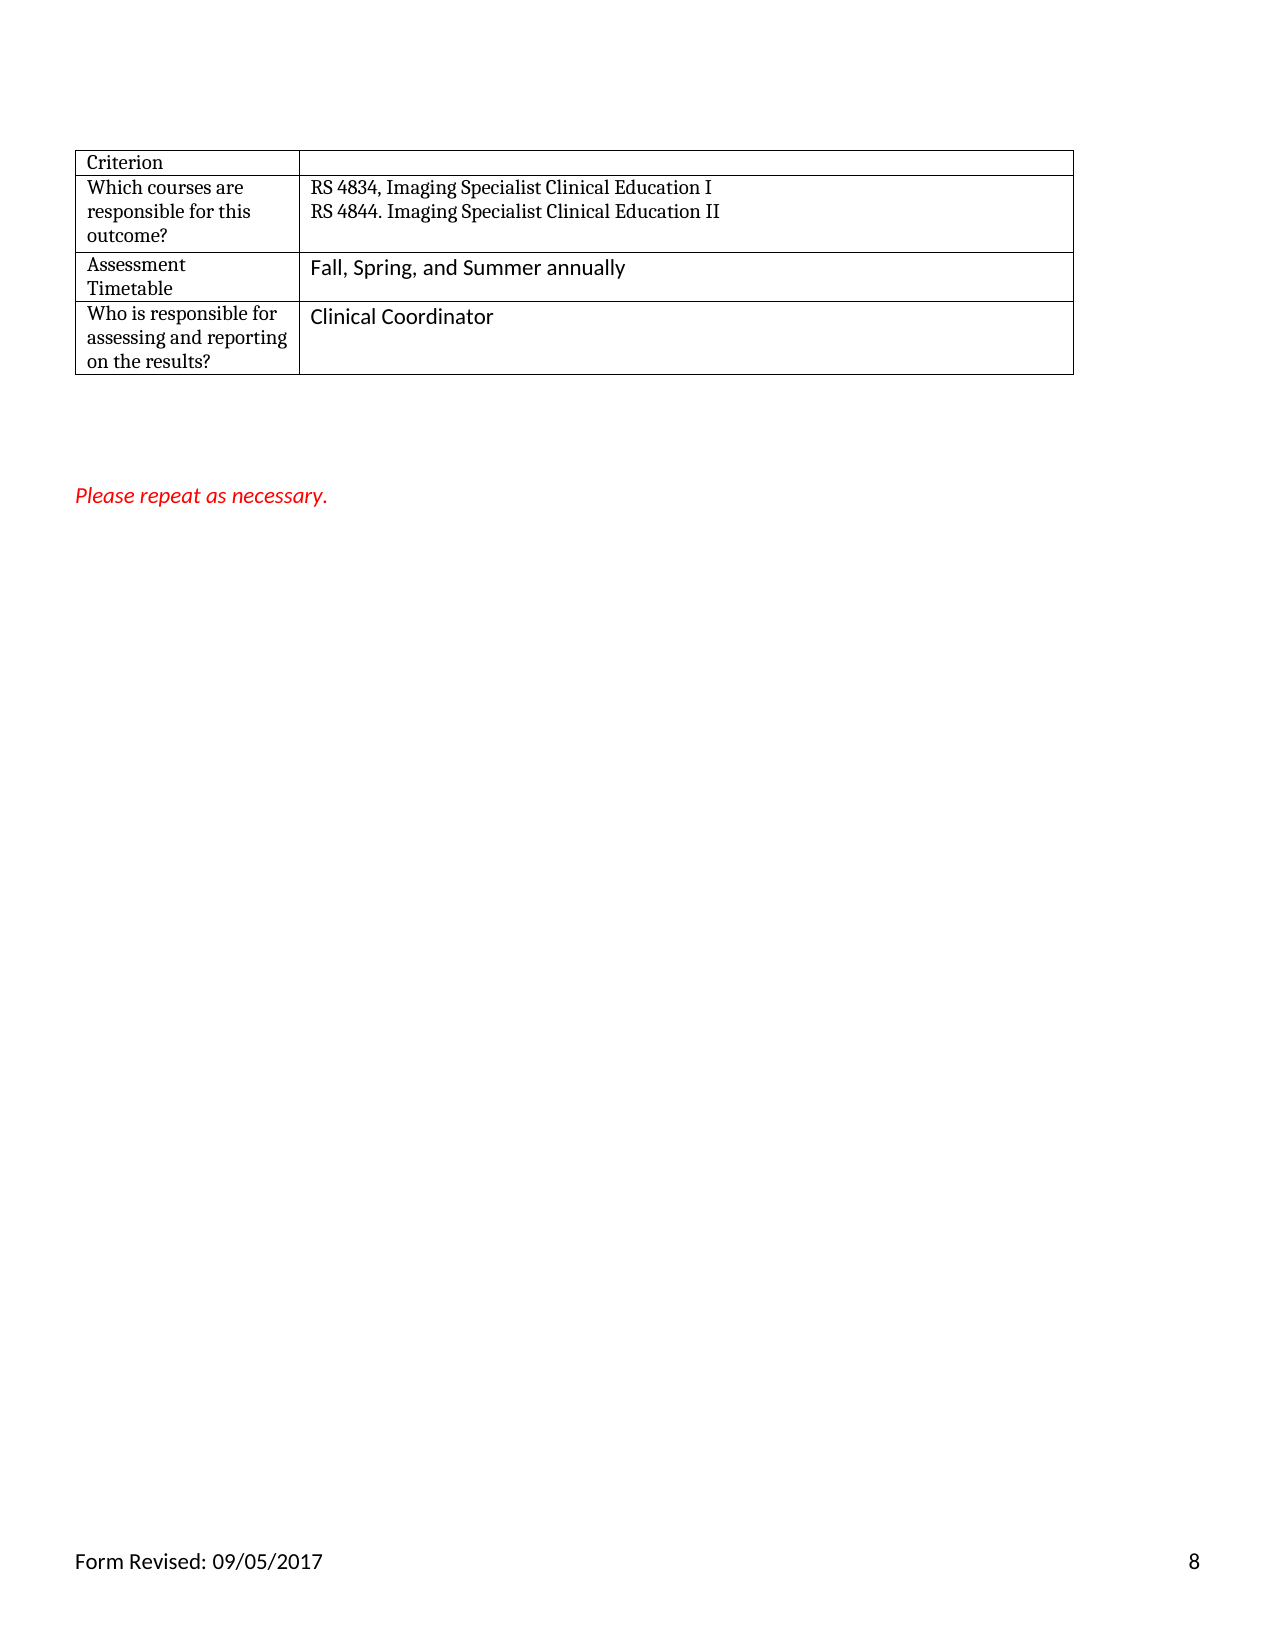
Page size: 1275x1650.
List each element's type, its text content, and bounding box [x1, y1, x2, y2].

table_cell Who is responsible for assessing and reporting on the results? [76, 302, 299, 374]
table_cell Assessment Timetable [76, 253, 299, 301]
text Please repeat as necessary. [75, 481, 1200, 509]
table_cell RS 4834, Imaging Specialist Clinical Education I RS 4844. Imaging Specialist Clinical Education II [300, 176, 1073, 252]
table_cell [300, 151, 1073, 175]
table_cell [76, 151, 299, 175]
table_cell Which courses are responsible for this outcome? [76, 176, 299, 252]
